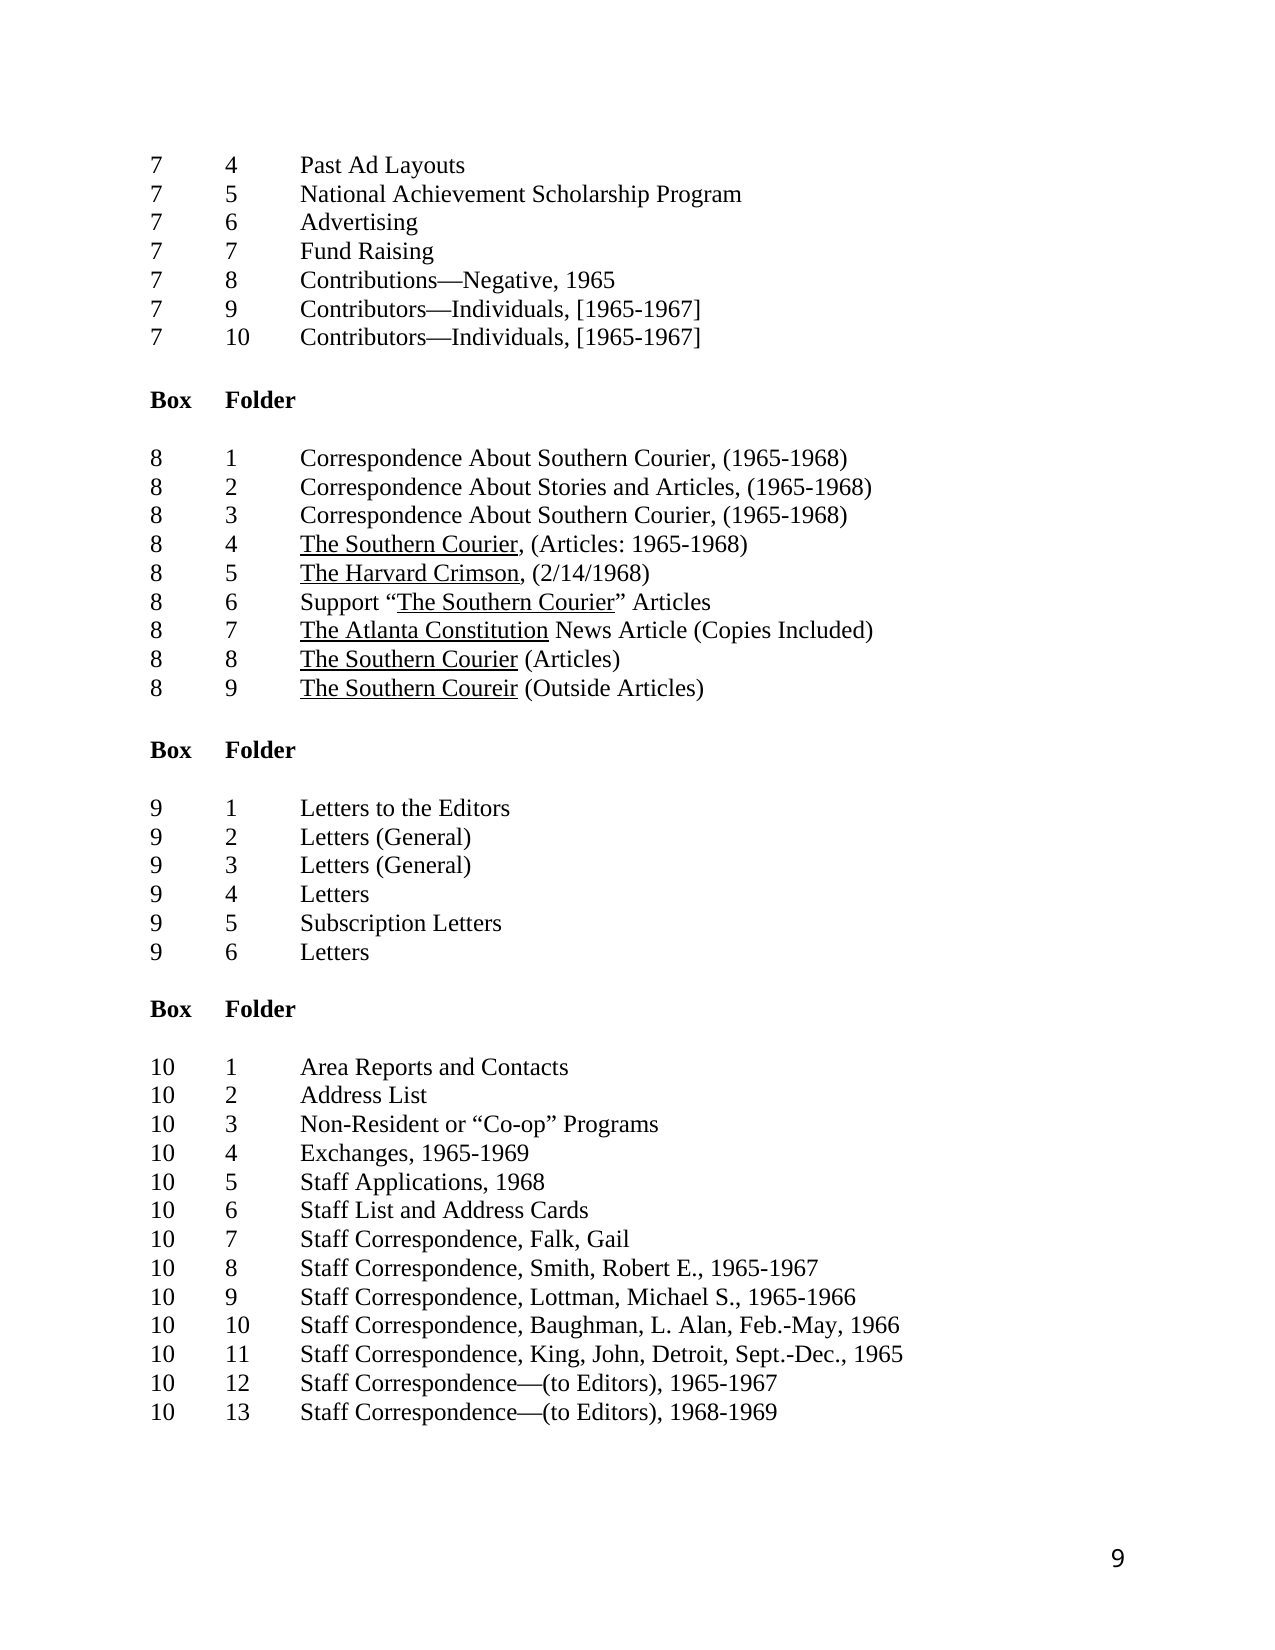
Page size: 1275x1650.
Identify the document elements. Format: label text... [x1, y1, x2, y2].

text 10 6 Staff List and Address Cards [150, 1196, 1125, 1224]
subtitle Box Folder [150, 994, 1125, 1023]
text 10 13 Staff Correspondence—(to Editors), 1968-1969 [150, 1397, 1125, 1426]
text 9 5 Subscription Letters [150, 908, 1125, 937]
text 7 4 Past Ad Layouts [150, 150, 1125, 179]
subtitle Box Folder [150, 736, 1125, 764]
text 7 5 National Achievement Scholarship Program [150, 179, 1125, 207]
text 7 8 Contributions—Negative, 1965 [150, 265, 1125, 294]
text 10 2 Address List [150, 1081, 1125, 1109]
text 8 5 The Harvard Crimson, (2/14/1968) [150, 558, 1125, 587]
text 9 3 Letters (General) [150, 851, 1125, 879]
text 10 9 Staff Correspondence, Lottman, Michael S., 1965-1966 [150, 1282, 1125, 1311]
text 9 2 Letters (General) [150, 822, 1125, 851]
text 10 11 Staff Correspondence, King, John, , Sept.-Dec., 1965 [150, 1339, 1125, 1368]
text 10 12 Staff Correspondence—(to Editors), 1965-1967 [150, 1368, 1125, 1397]
text 10 10 Staff Correspondence, Baughman, L. Alan, Feb.-May, 1966 [150, 1311, 1125, 1339]
text 8 6 Support “The Southern Courier” Articles [150, 587, 1125, 615]
text 7 9 Contributors—Individuals, [1965-1967] [150, 294, 1125, 322]
text 10 3 Non-Resident or “Co-op” Programs [150, 1109, 1125, 1138]
text 8 1 Correspondence About Southern Courier, (1965-1968) [150, 443, 1125, 472]
text 8 9 The (Outside Articles) [150, 673, 1125, 702]
text 8 3 Correspondence About Southern Courier, (1965-1968) [150, 500, 1125, 529]
text 10 5 Staff Applications, 1968 [150, 1167, 1125, 1196]
subtitle Box Folder [150, 385, 1125, 414]
text 10 4 Exchanges, 1965-1969 [150, 1138, 1125, 1167]
text 10 1 Area Reports and Contacts [150, 1052, 1125, 1081]
text 10 7 Staff Correspondence, Falk, Gail [150, 1224, 1125, 1253]
text 7 6 Advertising [150, 207, 1125, 236]
text 9 6 Letters [150, 937, 1125, 966]
text 9 1 Letters to the Editors [150, 793, 1125, 822]
text 7 7 Fund Raising [150, 236, 1125, 265]
text 8 7 The Constitution News Article (Copies Included) [150, 615, 1125, 644]
text 8 2 Correspondence About Stories and Articles, (1965-1968) [150, 472, 1125, 500]
text 9 4 Letters [150, 879, 1125, 908]
text 8 8 The Southern Courier (Articles) [150, 644, 1125, 673]
text 8 4 The Southern Courier, (Articles: 1965-1968) [150, 529, 1125, 558]
text 7 10 Contributors—Individuals, [1965-1967] [150, 322, 1125, 351]
text 10 8 Staff Correspondence, Smith, Robert E., 1965-1967 [150, 1253, 1125, 1282]
